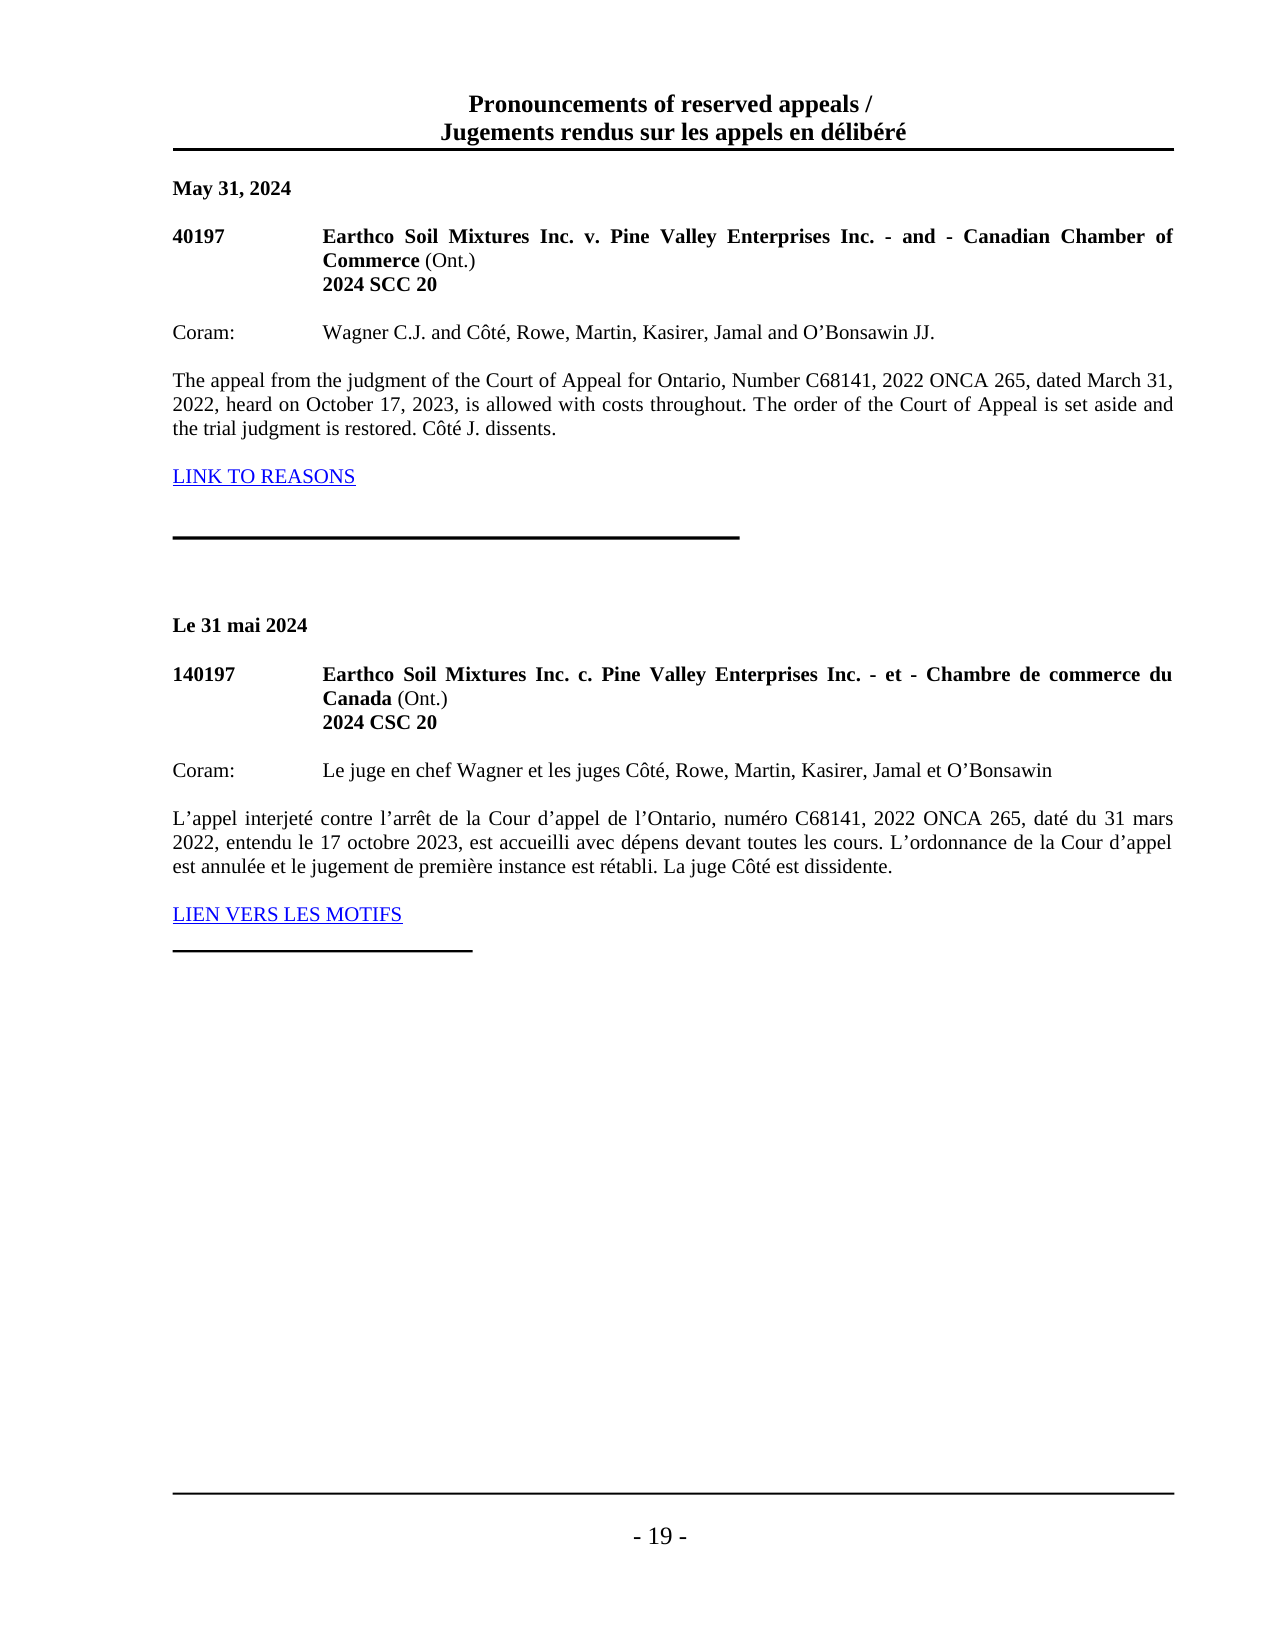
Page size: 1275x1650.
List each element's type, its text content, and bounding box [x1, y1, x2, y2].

text 2024 SCC 20 [322, 272, 1174, 296]
text May 31, 2024 [172, 176, 1174, 199]
text Pronouncements of reserved appeals / Jugements rendus sur les appels en délibéré [172, 89, 1174, 151]
text Coram: Le juge en chef Wagner et les juges Côté, Rowe, Martin, Kasirer, Jamal et O’Bonsawin [172, 758, 1174, 782]
text Coram: Wagner C.J. and Côté, Rowe, Martin, Kasirer, Jamal and O’Bonsawin JJ. [172, 320, 1174, 344]
text LINK TO REASONS [172, 464, 1174, 488]
text 40197 Earthco Soil Mixtures Inc. c. Pine Valley Enterprises Inc. - et - Chambre de commerce du Canada (Ont.) [172, 661, 1174, 709]
text 2024 CSC 20 [322, 709, 1174, 734]
text L’appel interjeté contre l’arrêt de la Cour d’appel de l’Ontario, numéro C68141, 2022 ONCA 265, daté du 31 mars 2022, entendu le 17 octobre 2023, est accueilli avec dépens devant toutes les cours. L’ordonnance de la Cour d’appel est annulée et le jugement de première instance est rétabli. La juge Côté est dissidente. [172, 806, 1174, 878]
text The appeal from the judgment of the Court of Appeal for Ontario, Number C68141, 2022 ONCA 265, dated March 31, 2022, heard on October 17, 2023, is allowed with costs throughout. The order of the Court of Appeal is set aside and the trial judgment is restored. Côté J. dissents. [172, 368, 1174, 440]
text 40197 Earthco Soil Mixtures Inc. v. Pine Valley Enterprises Inc. - and - Canadian Chamber of Commerce (Ont.) [172, 224, 1174, 272]
text LIEN VERS LES MOTIFS [172, 902, 1174, 926]
text Le 31 mai 2024 [172, 613, 1174, 637]
